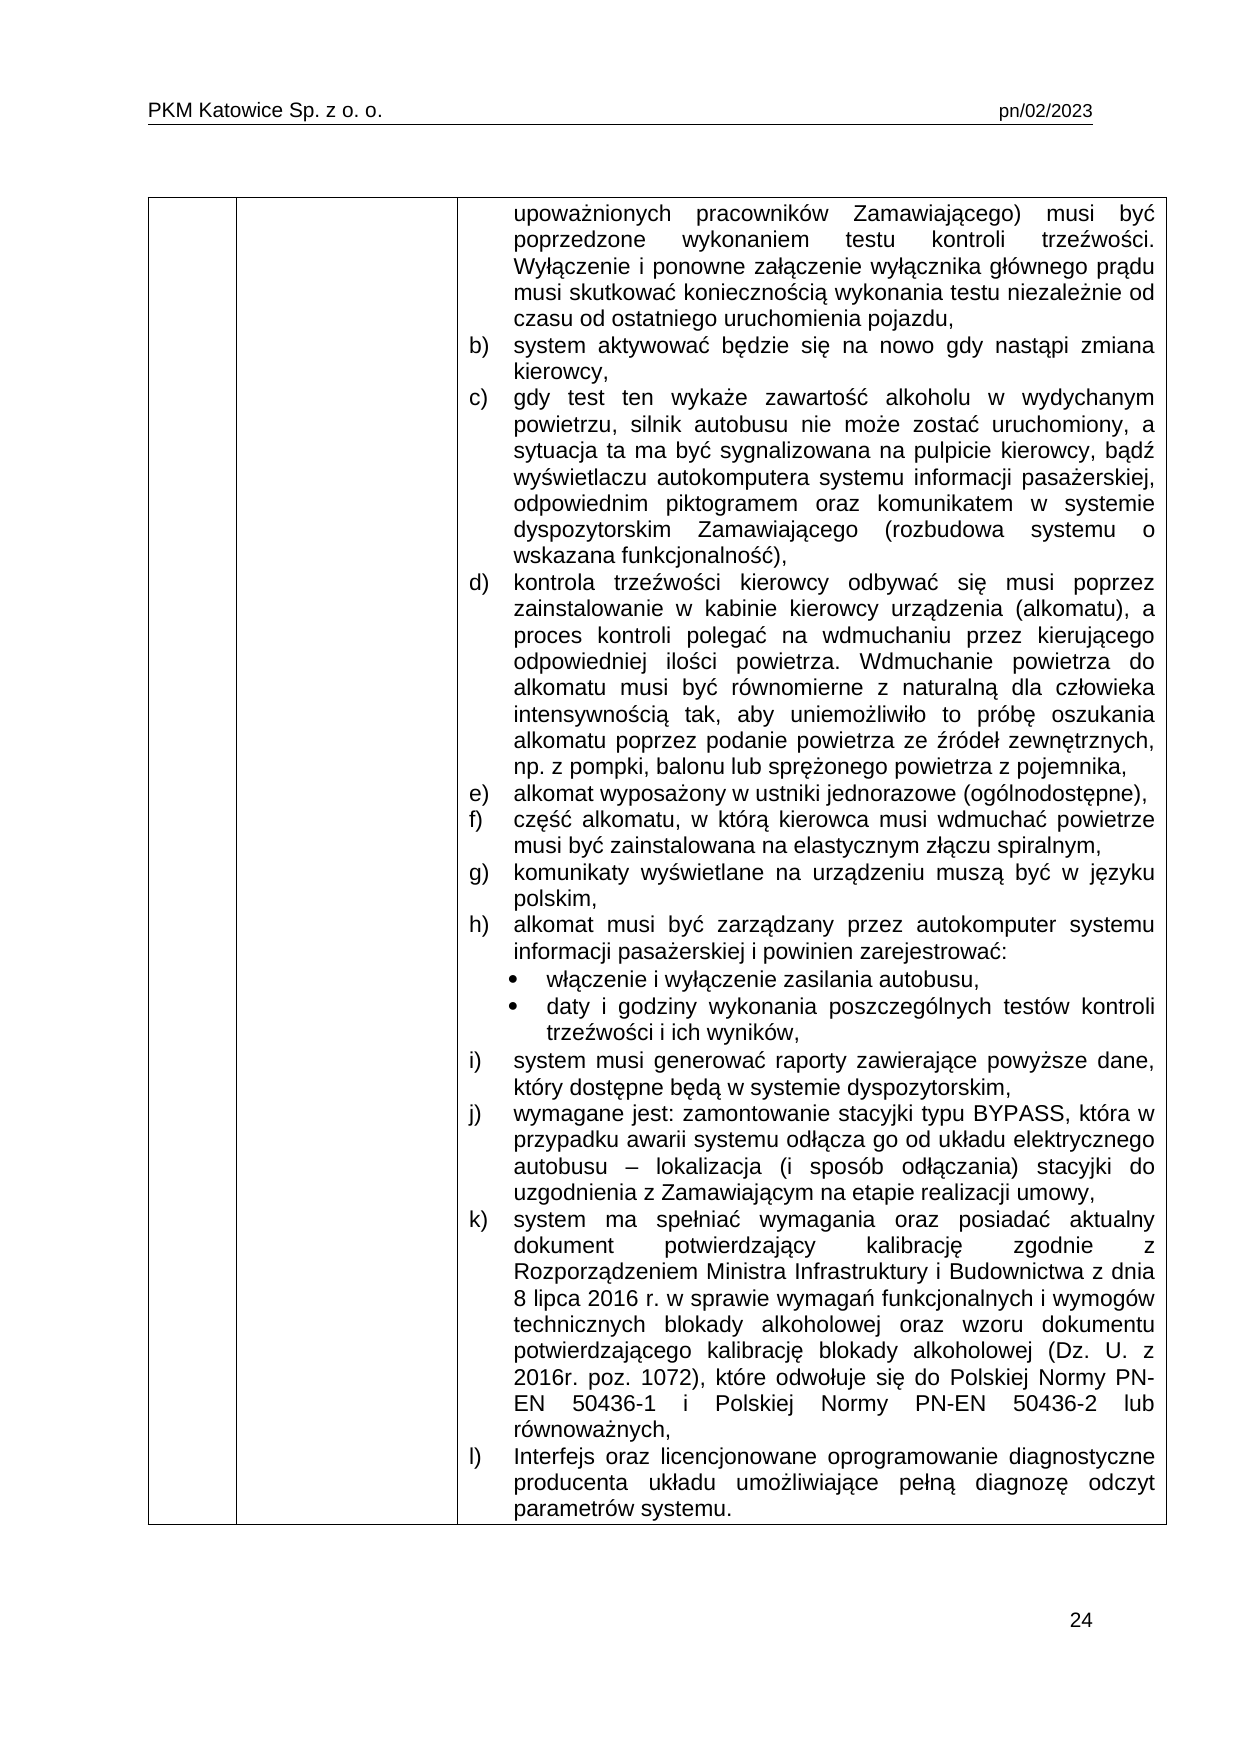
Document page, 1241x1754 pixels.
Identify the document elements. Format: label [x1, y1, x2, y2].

table_cell [237, 198, 457, 1524]
table_cell [458, 198, 1166, 1524]
table_cell [149, 198, 236, 1524]
